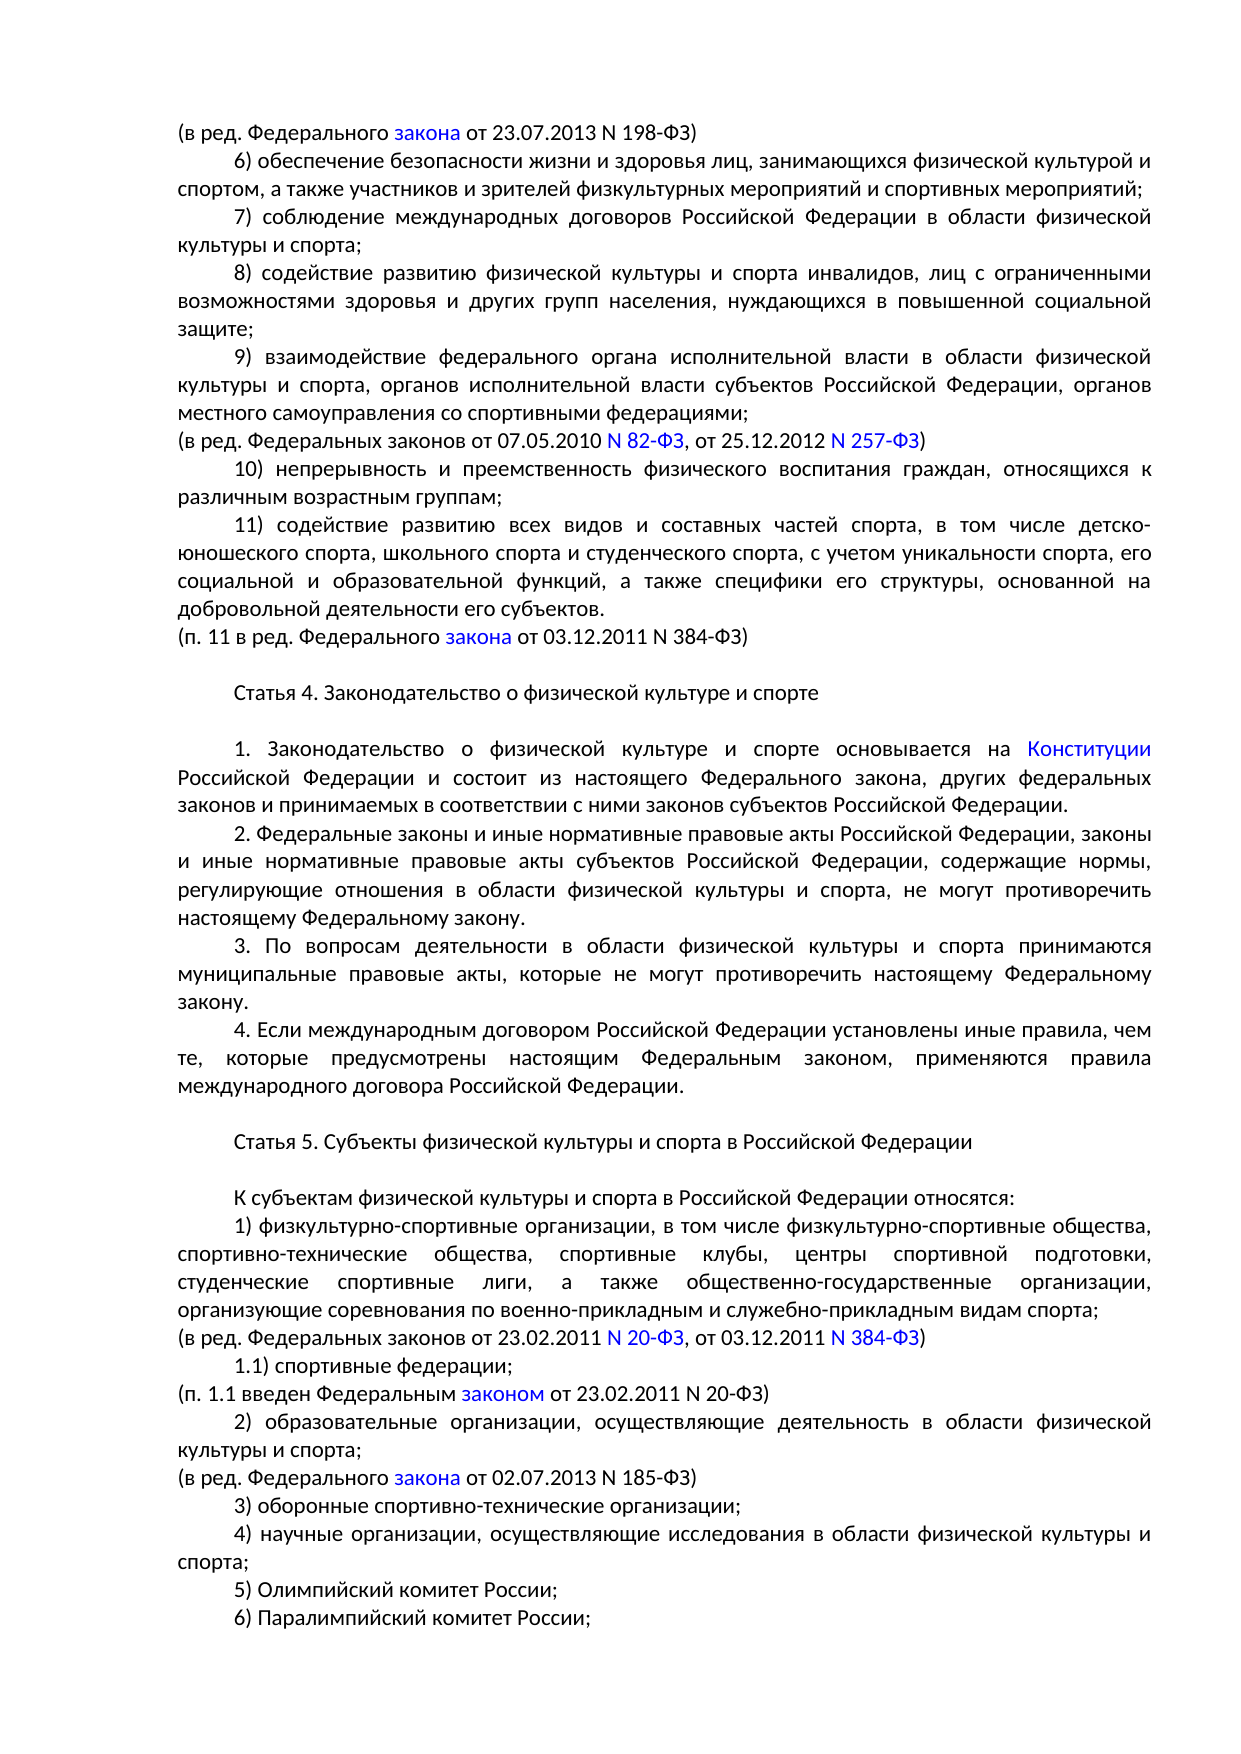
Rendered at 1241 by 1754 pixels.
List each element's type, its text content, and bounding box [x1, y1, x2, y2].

text Статья 5. Субъекты физической культуры и спорта в Российской Федерации [177, 1127, 1152, 1155]
text 8) содействие развитию физической культуры и спорта инвалидов, лиц с ограниченными возможностями здоровья и других групп населения, нуждающихся в повышенной социальной защите; [177, 258, 1152, 342]
text (в ред. Федерального закона от 23.07.2013 N 198-ФЗ) [177, 118, 1152, 146]
text (в ред. Федеральных законов от 23.02.2011 N 20-ФЗ, от 03.12.2011 N 384-ФЗ) [177, 1323, 1152, 1351]
text (в ред. Федеральных законов от 07.05.2010 N 82-ФЗ, от 25.12.2012 N 257-ФЗ) [177, 426, 1152, 454]
text 2. Федеральные законы и иные нормативные правовые акты Российской Федерации, законы и иные нормативные правовые акты субъектов Российской Федерации, содержащие нормы, регулирующие отношения в области физической культуры и спорта, не могут противоречить настоящему Федеральному закону. [177, 819, 1152, 931]
text 10) непрерывность и преемственность физического воспитания граждан, относящихся к различным возрастным группам; [177, 454, 1152, 510]
text (п. 1.1 введен Федеральным законом от 23.02.2011 N 20-ФЗ) [177, 1379, 1152, 1407]
text (п. 11 в ред. Федерального закона от 03.12.2011 N 384-ФЗ) [177, 622, 1152, 651]
text К субъектам физической культуры и спорта в Российской Федерации относятся: [177, 1183, 1152, 1211]
text (в ред. Федерального закона от 02.07.2013 N 185-ФЗ) [177, 1463, 1152, 1491]
text 5) Олимпийский комитет России; [177, 1575, 1152, 1603]
text 4. Если международным договором Российской Федерации установлены иные правила, чем те, которые предусмотрены настоящим Федеральным законом, применяются правила международного договора Российской Федерации. [177, 1015, 1152, 1099]
text 3. По вопросам деятельности в области физической культуры и спорта принимаются муниципальные правовые акты, которые не могут противоречить настоящему Федеральному закону. [177, 931, 1152, 1015]
text 6) обеспечение безопасности жизни и здоровья лиц, занимающихся физической культурой и спортом, а также участников и зрителей физкультурных мероприятий и спортивных мероприятий; [177, 146, 1152, 202]
text 2) образовательные организации, осуществляющие деятельность в области физической культуры и спорта; [177, 1407, 1152, 1463]
text 1. Законодательство о физической культуре и спорте основывается на Конституции Российской Федерации и состоит из настоящего Федерального закона, других федеральных законов и принимаемых в соответствии с ними законов субъектов Российской Федерации. [177, 734, 1152, 819]
text 6) Паралимпийский комитет России; [177, 1603, 1152, 1631]
text 3) оборонные спортивно-технические организации; [177, 1491, 1152, 1519]
text 11) содействие развитию всех видов и составных частей спорта, в том числе детско-юношеского спорта, школьного спорта и студенческого спорта, с учетом уникальности спорта, его социальной и образовательной функций, а также специфики его структуры, основанной на добровольной деятельности его субъектов. [177, 510, 1152, 622]
text 7) соблюдение международных договоров Российской Федерации в области физической культуры и спорта; [177, 202, 1152, 258]
text Статья 4. Законодательство о физической культуре и спорте [177, 678, 1152, 707]
text 4) научные организации, осуществляющие исследования в области физической культуры и спорта; [177, 1519, 1152, 1575]
text 9) взаимодействие федерального органа исполнительной власти в области физической культуры и спорта, органов исполнительной власти субъектов Российской Федерации, органов местного самоуправления со спортивными федерациями; [177, 342, 1152, 426]
text 1) физкультурно-спортивные организации, в том числе физкультурно-спортивные общества, спортивно-технические общества, спортивные клубы, центры спортивной подготовки, студенческие спортивные лиги, а также общественно-государственные организации, организующие соревнования по военно-прикладным и служебно-прикладным видам спорта; [177, 1211, 1152, 1323]
text 1.1) спортивные федерации; [177, 1351, 1152, 1379]
